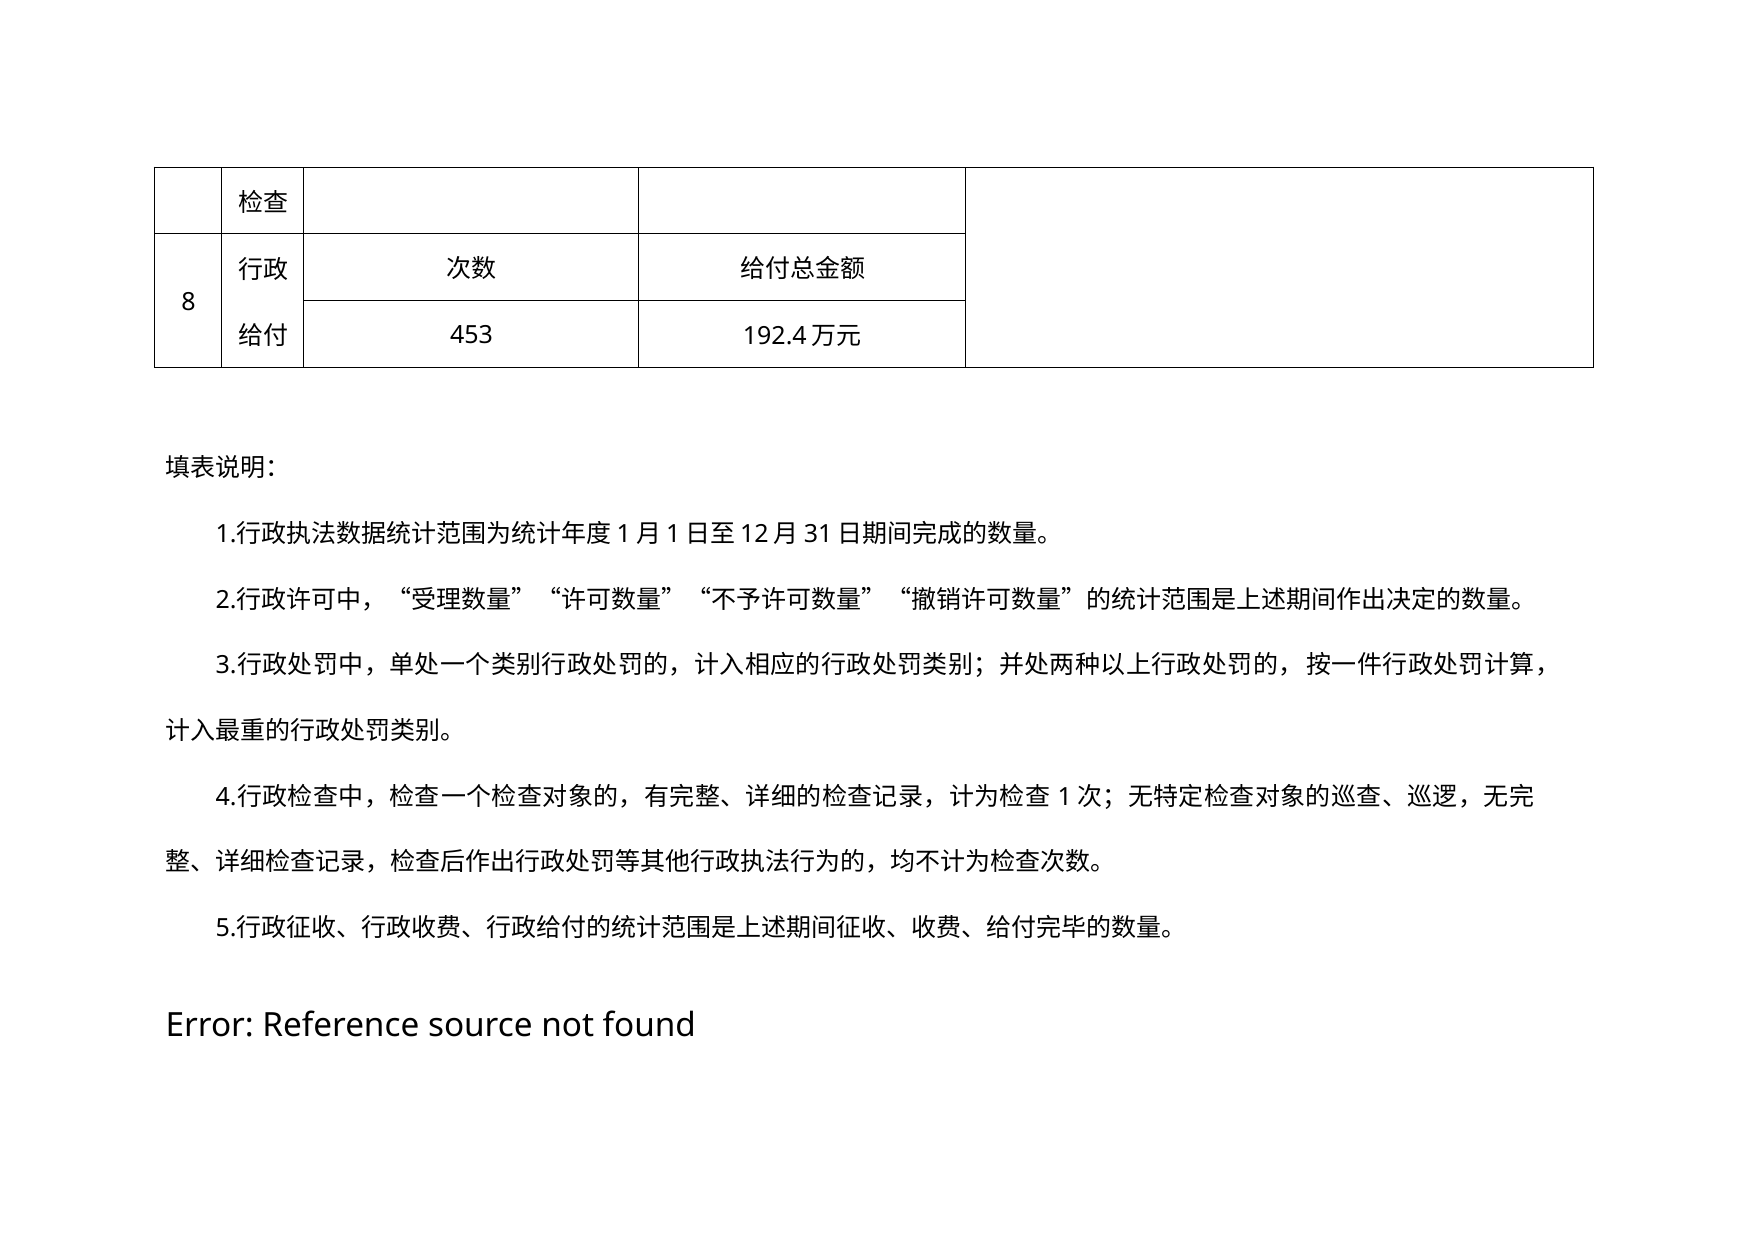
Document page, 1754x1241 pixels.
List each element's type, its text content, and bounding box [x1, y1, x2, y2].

table_cell 行政给付 [222, 234, 303, 367]
text 1.行政执法数据统计范围为统计年度1月1日至12月31日期间完成的数量。 [165, 499, 1535, 564]
table_cell 7 [155, 168, 221, 233]
text 3.行政处罚中，单处一个类别行政处罚的，计入相应的行政处罚类别；并处两种以上行政处罚的，按一件行政处罚计算，计入最重的行政处罚类别。 [165, 630, 1535, 761]
text 填表说明： [165, 433, 1535, 499]
table_cell 192.4万元 [639, 301, 965, 367]
table_cell 次数 [304, 234, 638, 300]
table_cell 8 [155, 234, 221, 367]
table_cell 给付总金额 [639, 234, 965, 300]
text 2.行政许可中，“受理数量”“许可数量”“不予许可数量”“撤销许可数量”的统计范围是上述期间作出决定的数量。 [165, 564, 1535, 630]
table_cell 行政检查 [222, 168, 303, 233]
table_cell [304, 168, 638, 233]
text 4.行政检查中，检查一个检查对象的，有完整、详细的检查记录，计为检查1次；无特定检查对象的巡查、巡逻，无完整、详细检查记录，检查后作出行政处罚等其他行政执法行为的，均不计为检查次数。 [165, 761, 1535, 893]
text 5.行政征收、行政收费、行政给付的统计范围是上述期间征收、收费、给付完毕的数量。 [165, 893, 1535, 958]
table_cell 453 [304, 301, 638, 367]
